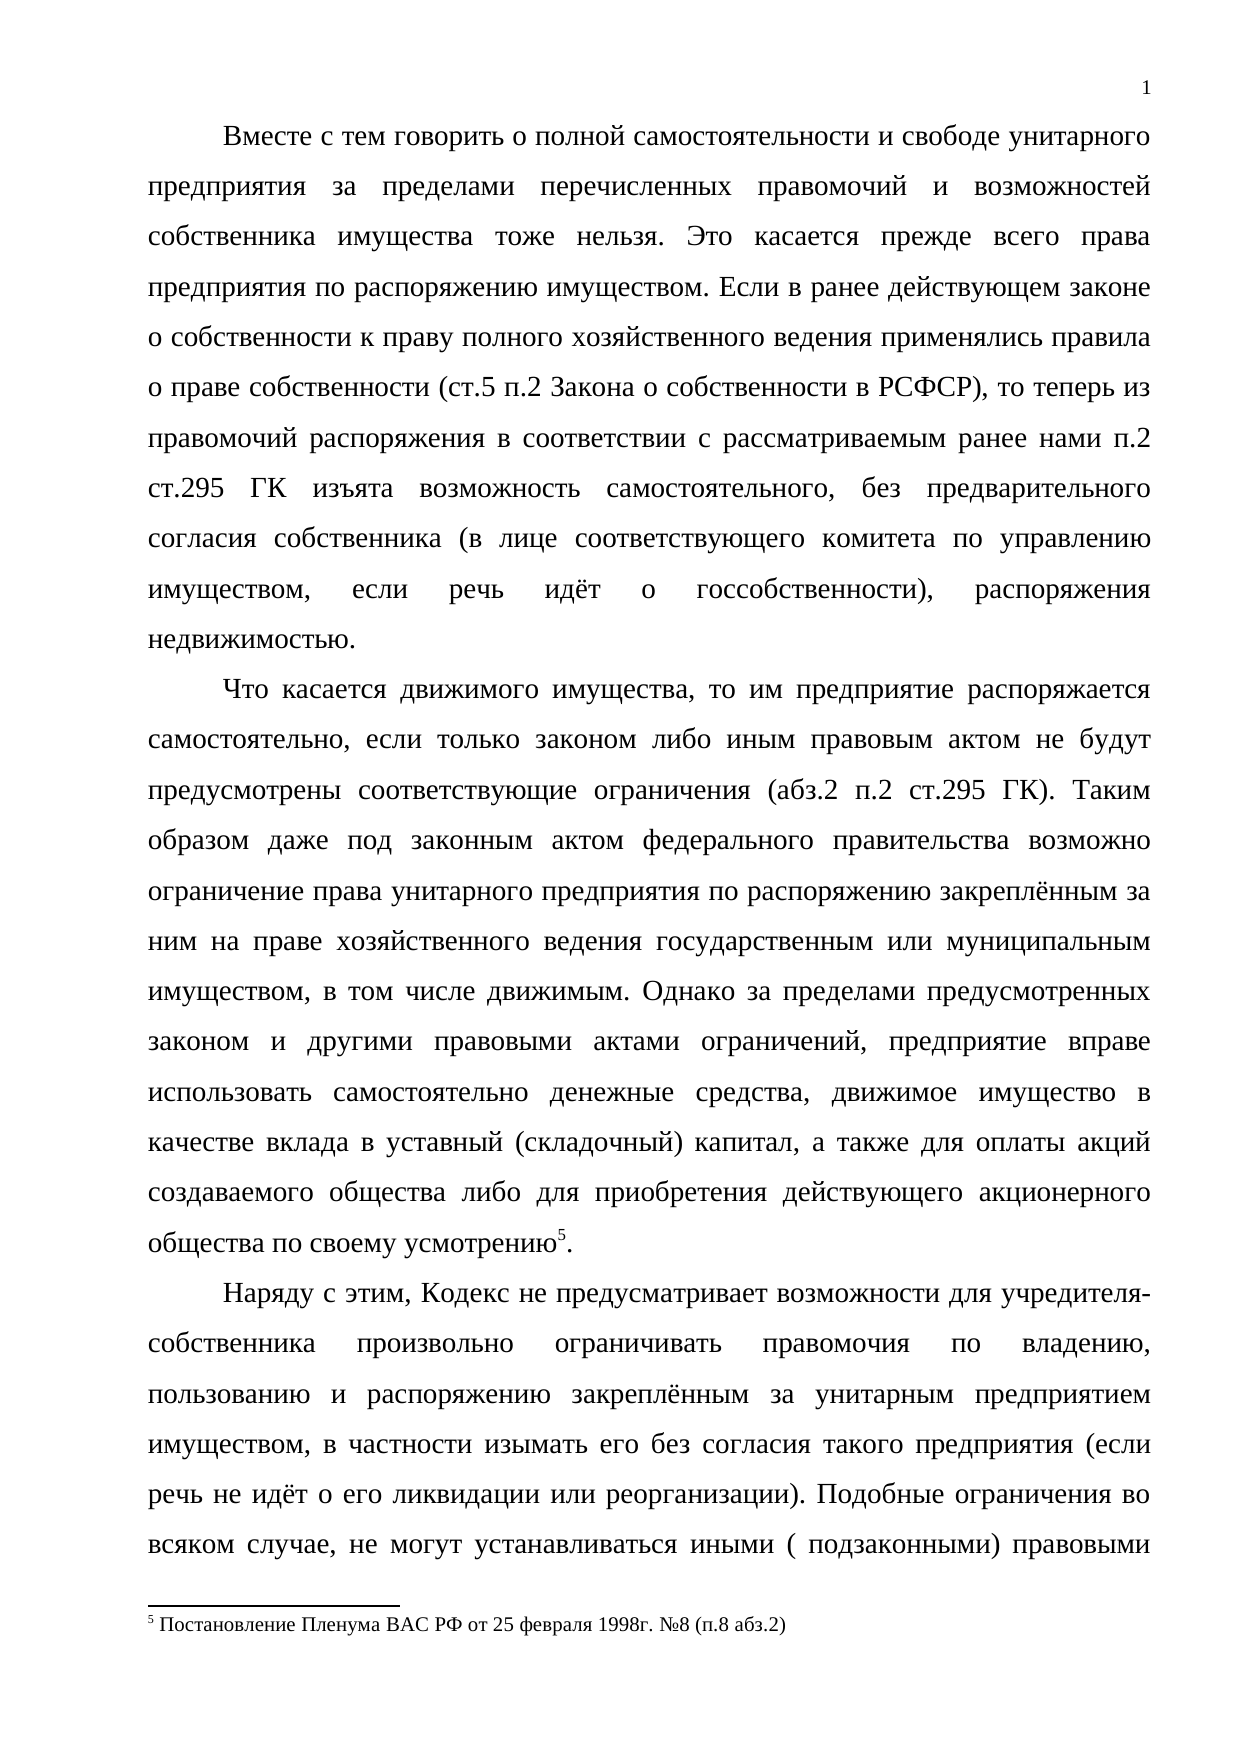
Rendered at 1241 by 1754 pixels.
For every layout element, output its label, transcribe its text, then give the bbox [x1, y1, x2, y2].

text Вместе с тем говорить о полной самостоятельности и свободе унитарного предприятия за пределами перечисленных правомочий и возможностей собственника имущества тоже нельзя. Это касается прежде всего права предприятия по распоряжению имуществом. Если в ранее действующем законе о собственности к праву полного хозяйственного ведения применялись правила о праве собственности (ст.5 п.2 Закона о собственности в РСФСР), то теперь из правомочий распоряжения в соответствии с рассматриваемым ранее нами п.2 ст.295 ГК изъята возможность самостоятельного, без предварительного согласия собственника (в лице соответствующего комитета по управлению имуществом, если речь идёт о госсобственности), распоряжения недвижимостью. [148, 118, 1152, 655]
text Что касается движимого имущества, то им предприятие распоряжается самостоятельно, если только законом либо иным правовым актом не будут предусмотрены соответствующие ограничения (абз.2 п.2 ст.295 ГК). Таким образом даже под законным актом федерального правительства возможно ограничение права унитарного предприятия по распоряжению закреплённым за ним на праве хозяйственного ведения государственным или муниципальным имуществом, в том числе движимым. Однако за пределами предусмотренных законом и другими правовыми актами ограничений, предприятие вправе использовать самостоятельно денежные средства, движимое имущество в качестве вклада в уставный (складочный) капитал, а также для оплаты акций создаваемого общества либо для приобретения действующего акционерного общества по своему усмотрению. [148, 672, 1152, 1258]
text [148, 1275, 1152, 1560]
